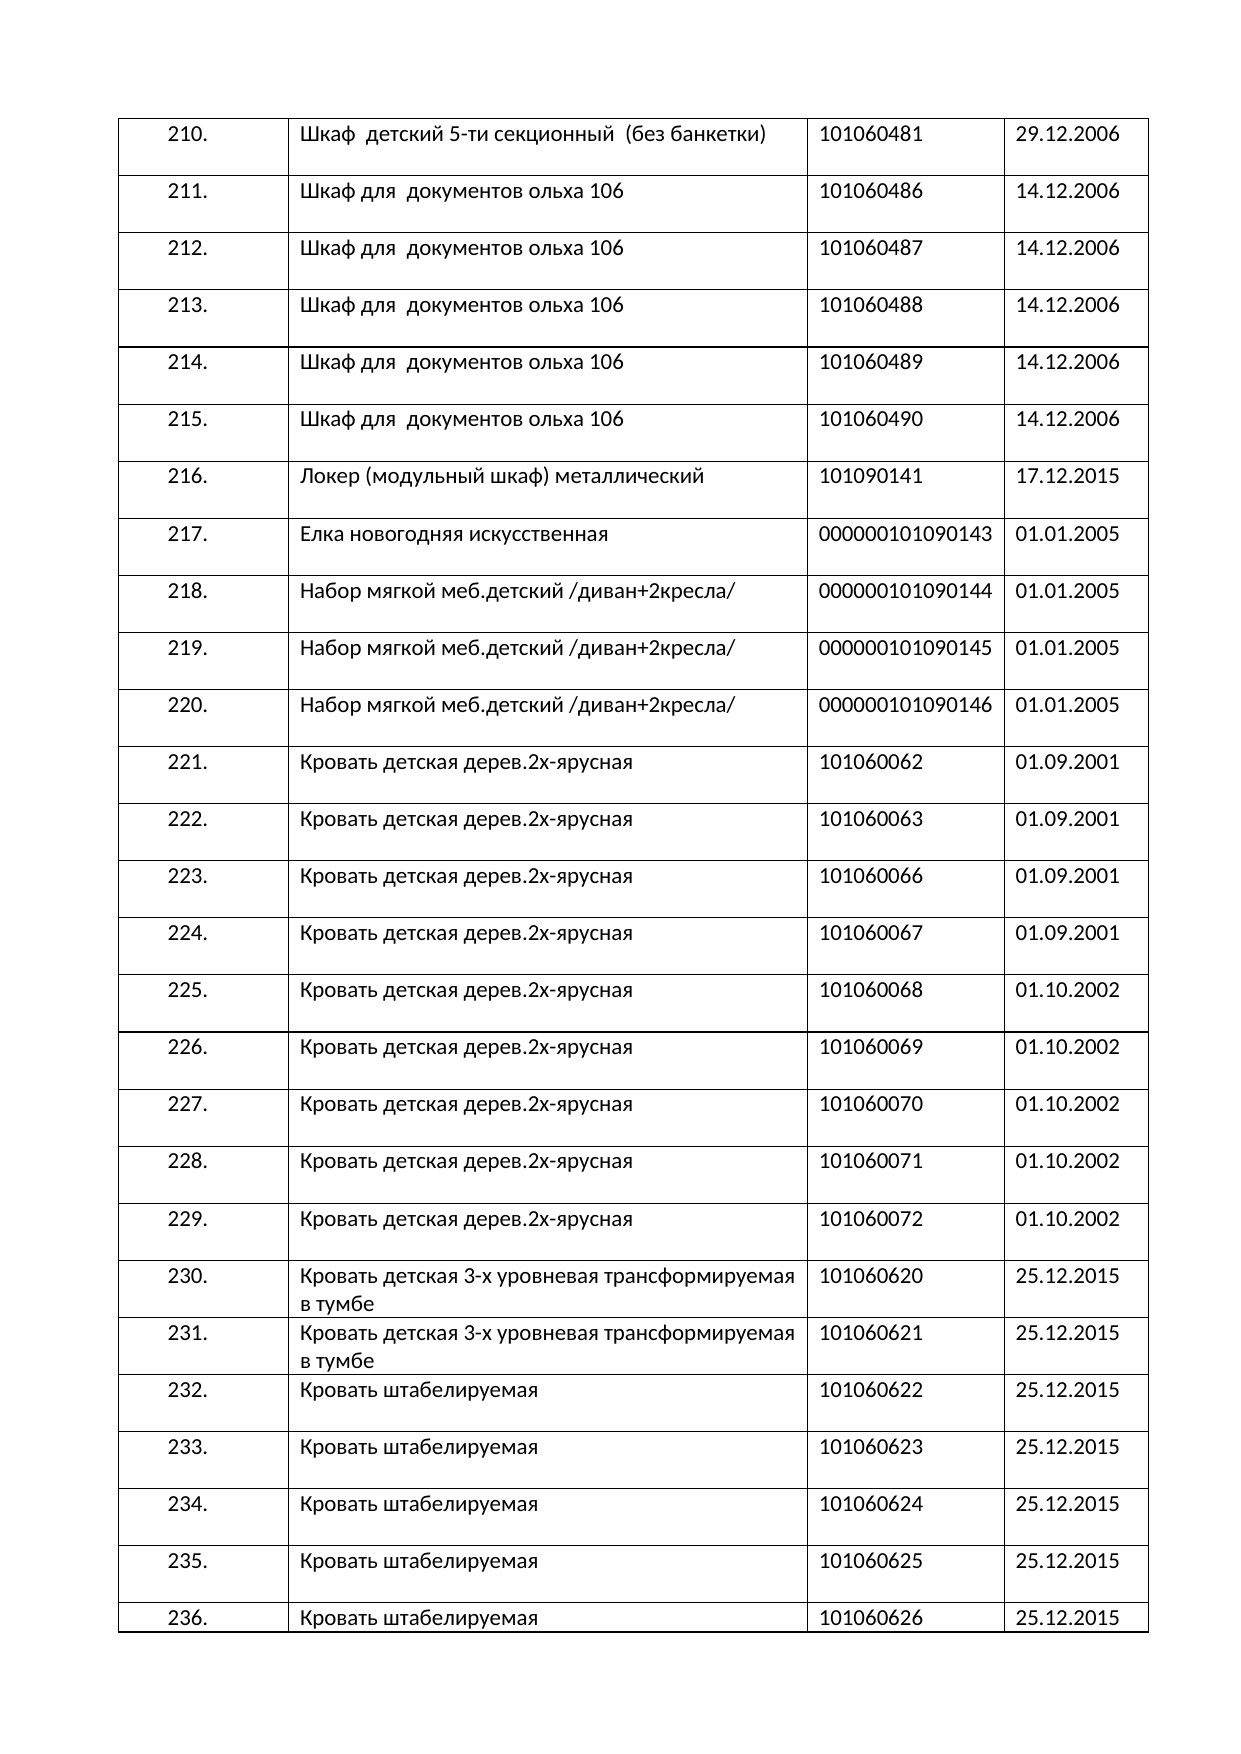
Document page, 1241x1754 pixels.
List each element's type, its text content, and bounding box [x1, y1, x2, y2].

table_cell Шкаф для документов ольха 106 [289, 176, 807, 232]
table_cell [119, 519, 288, 575]
table_cell [119, 1603, 288, 1631]
table_cell 101060063 [808, 804, 1004, 860]
table_cell 101060071 [808, 1147, 1004, 1203]
table_cell 01.09.2001 [1005, 918, 1148, 974]
table_cell [119, 975, 288, 1031]
table_cell [119, 576, 288, 632]
table_cell [119, 633, 288, 689]
table_cell 25.12.2015 [1005, 1261, 1148, 1317]
table_cell Кровать детская дерев.2х-ярусная [289, 975, 807, 1031]
table_cell Кровать штабелируемая [289, 1489, 807, 1545]
table_cell Кровать детская 3-х уровневая трансформируемая в тумбе [289, 1261, 807, 1317]
table_cell [119, 348, 288, 403]
table_cell 25.12.2015 [1005, 1489, 1148, 1545]
table_cell 101060624 [808, 1489, 1004, 1545]
table_cell Шкаф для документов ольха 106 [289, 290, 807, 346]
table_cell [119, 1147, 288, 1203]
table_cell 101060070 [808, 1090, 1004, 1146]
table_cell Шкаф для документов ольха 106 [289, 348, 807, 403]
table_cell Локер (модульный шкаф) металлический [289, 462, 807, 518]
table_cell 101060622 [808, 1375, 1004, 1431]
table_cell Шкаф для документов ольха 106 [289, 233, 807, 289]
table_cell 101060066 [808, 861, 1004, 917]
table_cell Шкаф детский 5-ти секционный (без банкетки) [289, 119, 807, 175]
table_cell Кровать детская дерев.2х-ярусная [289, 861, 807, 917]
table_cell [119, 1033, 288, 1088]
table_cell [119, 176, 288, 232]
table_cell Кровать штабелируемая [289, 1432, 807, 1488]
table_cell 25.12.2015 [1005, 1375, 1148, 1431]
table_cell 101060626 [808, 1603, 1004, 1631]
table_cell 01.10.2002 [1005, 975, 1148, 1031]
table_cell Набор мягкой меб.детский /диван+2кресла/ [289, 690, 807, 746]
table_cell 01.10.2002 [1005, 1147, 1148, 1203]
table_cell 101060072 [808, 1204, 1004, 1260]
table_cell [119, 747, 288, 803]
table_cell 101060062 [808, 747, 1004, 803]
table_cell [119, 1375, 288, 1431]
table_cell [119, 1546, 288, 1602]
table_cell [119, 1261, 288, 1317]
table_cell [119, 462, 288, 518]
table_cell 101060069 [808, 1033, 1004, 1088]
table_cell 101060489 [808, 348, 1004, 403]
table_cell [119, 861, 288, 917]
table_cell Кровать детская дерев.2х-ярусная [289, 918, 807, 974]
table_cell Кровать детская дерев.2х-ярусная [289, 1204, 807, 1260]
table_cell 101060487 [808, 233, 1004, 289]
table_cell 101060068 [808, 975, 1004, 1031]
table_cell 01.09.2001 [1005, 861, 1148, 917]
table_cell 101060490 [808, 405, 1004, 461]
table_cell 25.12.2015 [1005, 1546, 1148, 1602]
table_cell 000000101090143 [808, 519, 1004, 575]
table_cell 101060625 [808, 1546, 1004, 1602]
table_cell Кровать штабелируемая [289, 1546, 807, 1602]
table_cell Шкаф для документов ольха 106 [289, 405, 807, 461]
table_cell Набор мягкой меб.детский /диван+2кресла/ [289, 576, 807, 632]
table_cell 25.12.2015 [1005, 1318, 1148, 1374]
table_cell 000000101090146 [808, 690, 1004, 746]
table_cell [119, 1318, 288, 1374]
table_cell [119, 233, 288, 289]
table_cell 101060067 [808, 918, 1004, 974]
table_cell 01.10.2002 [1005, 1090, 1148, 1146]
table_cell 01.09.2001 [1005, 804, 1148, 860]
table_cell 14.12.2006 [1005, 290, 1148, 346]
table_cell [119, 1489, 288, 1545]
table_cell 14.12.2006 [1005, 176, 1148, 232]
table_cell [119, 1090, 288, 1146]
table_cell Кровать штабелируемая [289, 1375, 807, 1431]
table_cell 101060488 [808, 290, 1004, 346]
table_cell 01.01.2005 [1005, 576, 1148, 632]
table_cell 01.01.2005 [1005, 519, 1148, 575]
table_cell 29.12.2006 [1005, 119, 1148, 175]
table_cell 01.09.2001 [1005, 747, 1148, 803]
table_cell [119, 804, 288, 860]
table_cell 000000101090144 [808, 576, 1004, 632]
table_cell 17.12.2015 [1005, 462, 1148, 518]
table_cell 101060621 [808, 1318, 1004, 1374]
table_cell Кровать детская дерев.2х-ярусная [289, 804, 807, 860]
table_cell [119, 1432, 288, 1488]
table_cell [119, 690, 288, 746]
table_cell Елка новогодняя искусственная [289, 519, 807, 575]
table_cell 101090141 [808, 462, 1004, 518]
table_cell Кровать детская дерев.2х-ярусная [289, 1147, 807, 1203]
table_cell Кровать детская дерев.2х-ярусная [289, 1033, 807, 1088]
table_cell 01.10.2002 [1005, 1033, 1148, 1088]
table_cell 101060486 [808, 176, 1004, 232]
table_cell [119, 119, 288, 175]
table_cell 01.01.2005 [1005, 690, 1148, 746]
table_cell [119, 1204, 288, 1260]
table_cell Кровать детская 3-х уровневая трансформируемая в тумбе [289, 1318, 807, 1374]
table_cell 14.12.2006 [1005, 348, 1148, 403]
table_cell Кровать детская дерев.2х-ярусная [289, 747, 807, 803]
table_cell Кровать детская дерев.2х-ярусная [289, 1090, 807, 1146]
table_cell 101060481 [808, 119, 1004, 175]
table_cell 14.12.2006 [1005, 233, 1148, 289]
table_cell 01.01.2005 [1005, 633, 1148, 689]
table_cell [119, 918, 288, 974]
table_cell 101060620 [808, 1261, 1004, 1317]
table_cell 14.12.2006 [1005, 405, 1148, 461]
table_cell 25.12.2015 [1005, 1432, 1148, 1488]
table_cell 000000101090145 [808, 633, 1004, 689]
table_cell 101060623 [808, 1432, 1004, 1488]
table_cell [119, 405, 288, 461]
table_cell 25.12.2015 [1005, 1603, 1148, 1631]
table_cell 01.10.2002 [1005, 1204, 1148, 1260]
table_cell Набор мягкой меб.детский /диван+2кресла/ [289, 633, 807, 689]
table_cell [289, 1603, 807, 1631]
table_cell [119, 290, 288, 346]
